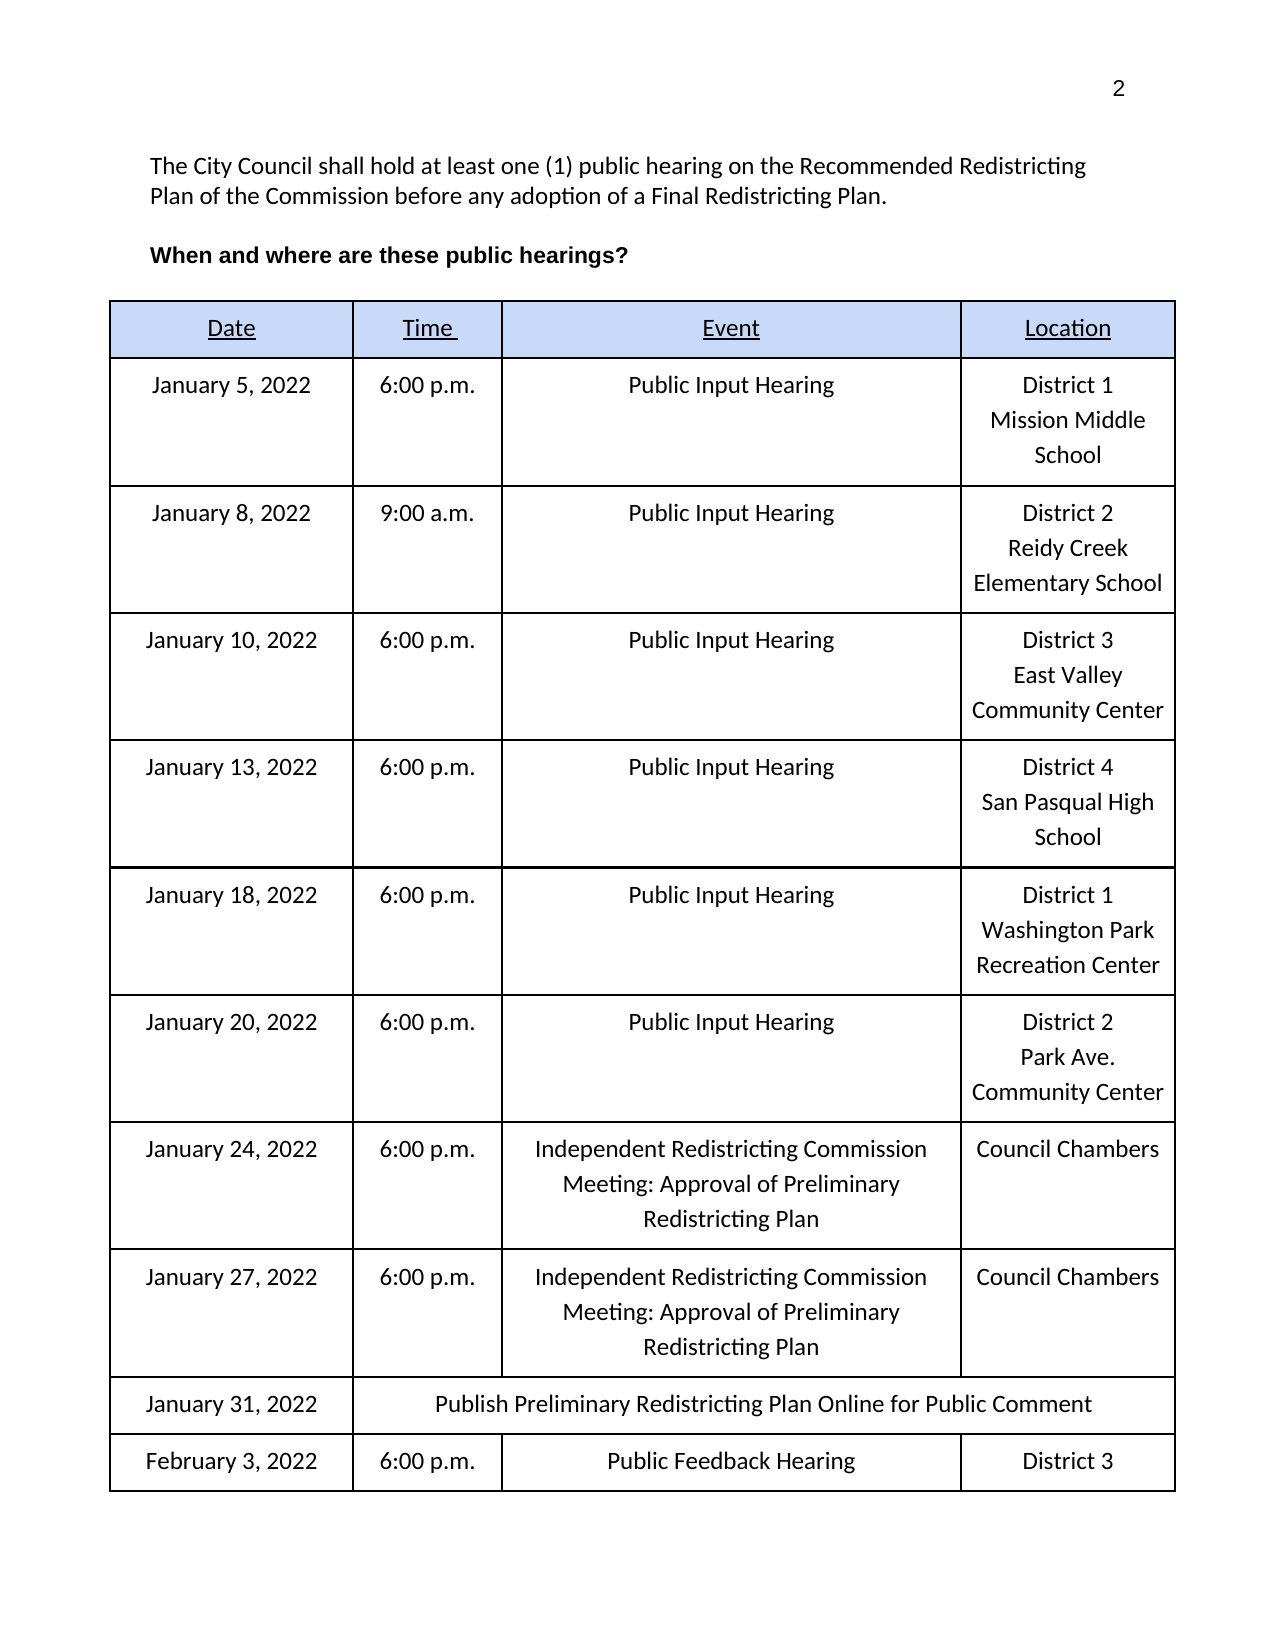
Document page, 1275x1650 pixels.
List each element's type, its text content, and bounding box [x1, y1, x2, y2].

table_cell 6:00 p.m. [354, 741, 501, 866]
table_cell Independent Redistricting Commission Meeting: Approval of Preliminary Redistricting Plan [503, 1123, 960, 1248]
table_header Time [354, 302, 501, 357]
table_cell January 31, 2022 [111, 1378, 352, 1433]
table_cell Public Input Hearing [503, 614, 960, 739]
table_cell January 8, 2022 [111, 487, 352, 612]
table_cell February 3, 2022 [111, 1435, 352, 1490]
table_cell January 10, 2022 [111, 614, 352, 739]
table_cell 6:00 p.m. [354, 1123, 501, 1248]
table_cell Council Chambers [962, 1250, 1174, 1376]
table_cell District 2 Reidy Creek Elementary School [962, 487, 1174, 612]
table_cell 6:00 p.m. [354, 869, 501, 994]
table_cell January 13, 2022 [111, 741, 352, 866]
table_cell District 1 Washington Park Recreation Center [962, 869, 1174, 994]
table_cell 6:00 p.m. [354, 1435, 501, 1490]
table_cell 9:00 a.m. [354, 487, 501, 612]
table_header Event [503, 302, 960, 357]
table_cell District 1 Mission Middle School [962, 359, 1174, 484]
table_cell District 3 East Valley Community Center [962, 614, 1174, 739]
text The City Council shall hold at least one (1) public hearing on the Recommended Redistricting Plan of the Commission before any adoption of a Final Redistricting Plan. [150, 150, 1125, 211]
table_cell January 18, 2022 [111, 869, 352, 994]
table_cell Council Chambers [962, 1123, 1174, 1248]
table_cell Public Input Hearing [503, 741, 960, 866]
table_cell January 5, 2022 [111, 359, 352, 484]
table_header Location [962, 302, 1174, 357]
table_cell District 4 San Pasqual High School [962, 741, 1174, 866]
text When and where are these public hearings? [150, 242, 1125, 269]
table_cell January 24, 2022 [111, 1123, 352, 1248]
table_cell Publish Preliminary Redistricting Plan Online for Public Comment [354, 1378, 1174, 1433]
table_cell Public Input Hearing [503, 869, 960, 994]
table_cell 6:00 p.m. [354, 359, 501, 484]
table_cell 6:00 p.m. [354, 1250, 501, 1376]
table_cell 6:00 p.m. [354, 614, 501, 739]
table_cell Public Input Hearing [503, 996, 960, 1121]
table_cell January 20, 2022 [111, 996, 352, 1121]
table_cell Public Input Hearing [503, 487, 960, 612]
table_cell Independent Redistricting Commission Meeting: Approval of Preliminary Redistricting Plan [503, 1250, 960, 1376]
table_cell District 2 Park Ave. Community Center [962, 996, 1174, 1121]
table_cell January 27, 2022 [111, 1250, 352, 1376]
table_cell 6:00 p.m. [354, 996, 501, 1121]
table_cell Public Input Hearing [503, 359, 960, 484]
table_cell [962, 1435, 1174, 1490]
table_header Date [111, 302, 352, 357]
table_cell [503, 1435, 960, 1490]
